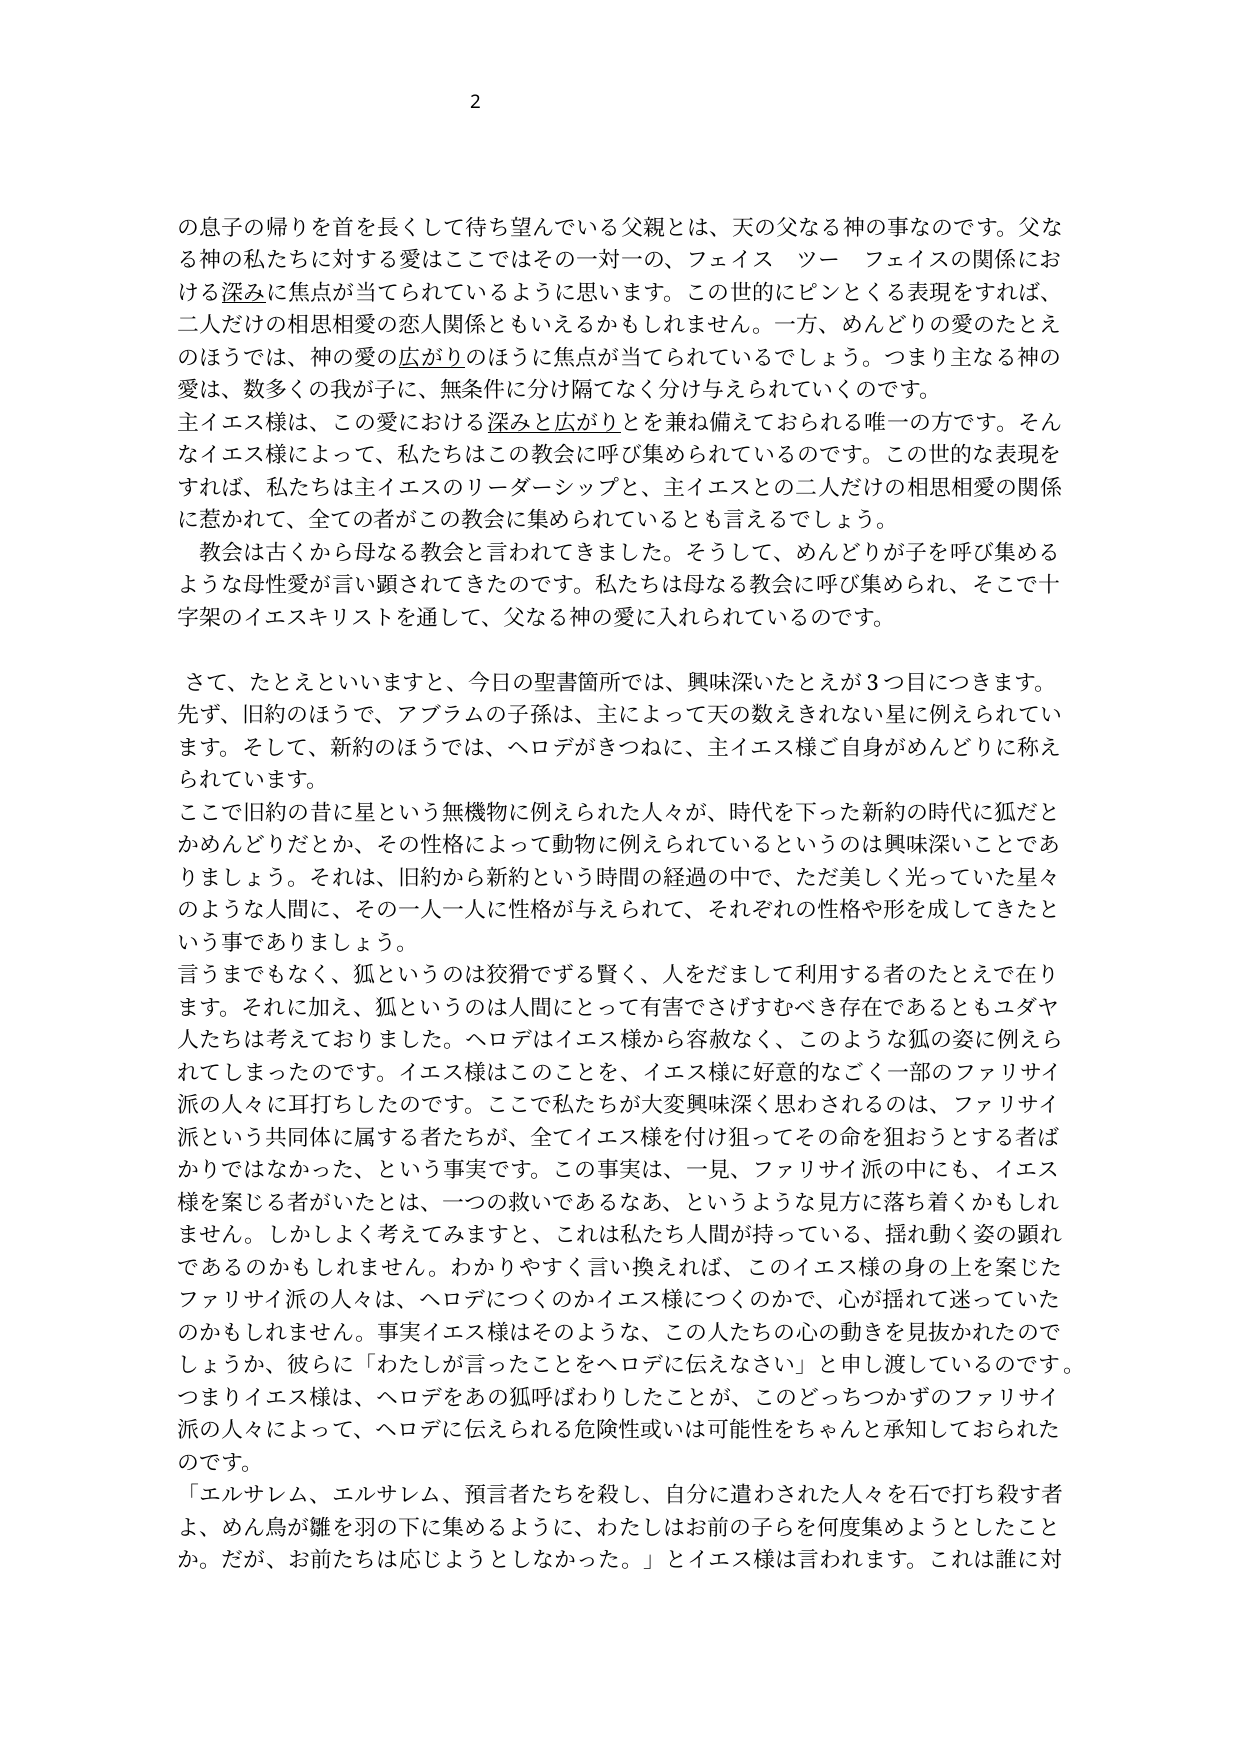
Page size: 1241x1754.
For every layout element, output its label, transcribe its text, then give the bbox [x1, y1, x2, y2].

text 主イエス様は、この愛における深みと広がりとを兼ね備えておられる唯一の方です。そんなイエス様によって、私たちはこの教会に呼び集められているのです。この世的な表現をすれば、私たちは主イエスのリーダーシップと、主イエスとの二人だけの相思相愛の関係に惹かれて、全ての者がこの教会に集められているとも言えるでしょう。 [177, 404, 1063, 534]
text さて、たとえといいますと、今日の聖書箇所では、興味深いたとえが3つ目につきます。 [177, 664, 1063, 697]
text 言うまでもなく、狐というのは狡猾でずる賢く、人をだまして利用する者のたとえで在ります。それに加え、狐というのは人間にとって有害でさげすむべき存在であるともユダヤ人たちは考えておりました。ヘロデはイエス様から容赦なく、このような狐の姿に例えられてしまったのです。イエス様はこのことを、イエス様に好意的なごく一部のファリサイ派の人々に耳打ちしたのです。ここで私たちが大変興味深く思わされるのは、ファリサイ派という共同体に属する者たちが、全てイエス様を付け狙ってその命を狙おうとする者ばかりではなかった、という事実です。この事実は、一見、ファリサイ派の中にも、イエス様を案じる者がいたとは、一つの救いであるなあ、というような見方に落ち着くかもしれません。しかしよく考えてみますと、これは私たち人間が持っている、揺れ動く姿の顕れであるのかもしれません。わかりやすく言い換えれば、このイエス様の身の上を案じたファリサイ派の人々は、ヘロデにつくのかイエス様につくのかで、心が揺れて迷っていたのかもしれません。事実イエス様はそのような、この人たちの心の動きを見抜かれたのでしょうか、彼らに「わたしが言ったことをヘロデに伝えなさい」と申し渡しているのです。つまりイエス様は、ヘロデをあの狐呼ばわりしたことが、このどっちつかずのファリサイ派の人々によって、ヘロデに伝えられる危険性或いは可能性をちゃんと承知しておられたのです。 [177, 957, 1063, 1477]
text 教会は古くから母なる教会と言われてきました。そうして、めんどりが子を呼び集めるような母性愛が言い顕されてきたのです。私たちは母なる教会に呼び集められ、そこで十字架のイエスキリストを通して、父なる神の愛に入れられているのです。 [177, 534, 1063, 632]
text 先ず、旧約のほうで、アブラムの子孫は、主によって天の数えきれない星に例えられています。そして、新約のほうでは、ヘロデがきつねに、主イエス様ご自身がめんどりに称えられています。 [177, 697, 1063, 794]
text ここで旧約の昔に星という無機物に例えられた人々が、時代を下った新約の時代に狐だとかめんどりだとか、その性格によって動物に例えられているというのは興味深いことでありましょう。それは、旧約から新約という時間の経過の中で、ただ美しく光っていた星々のような人間に、その一人一人に性格が与えられて、それぞれの性格や形を成してきたという事でありましょう。 [177, 794, 1063, 957]
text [177, 209, 1063, 404]
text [177, 1477, 1063, 1574]
